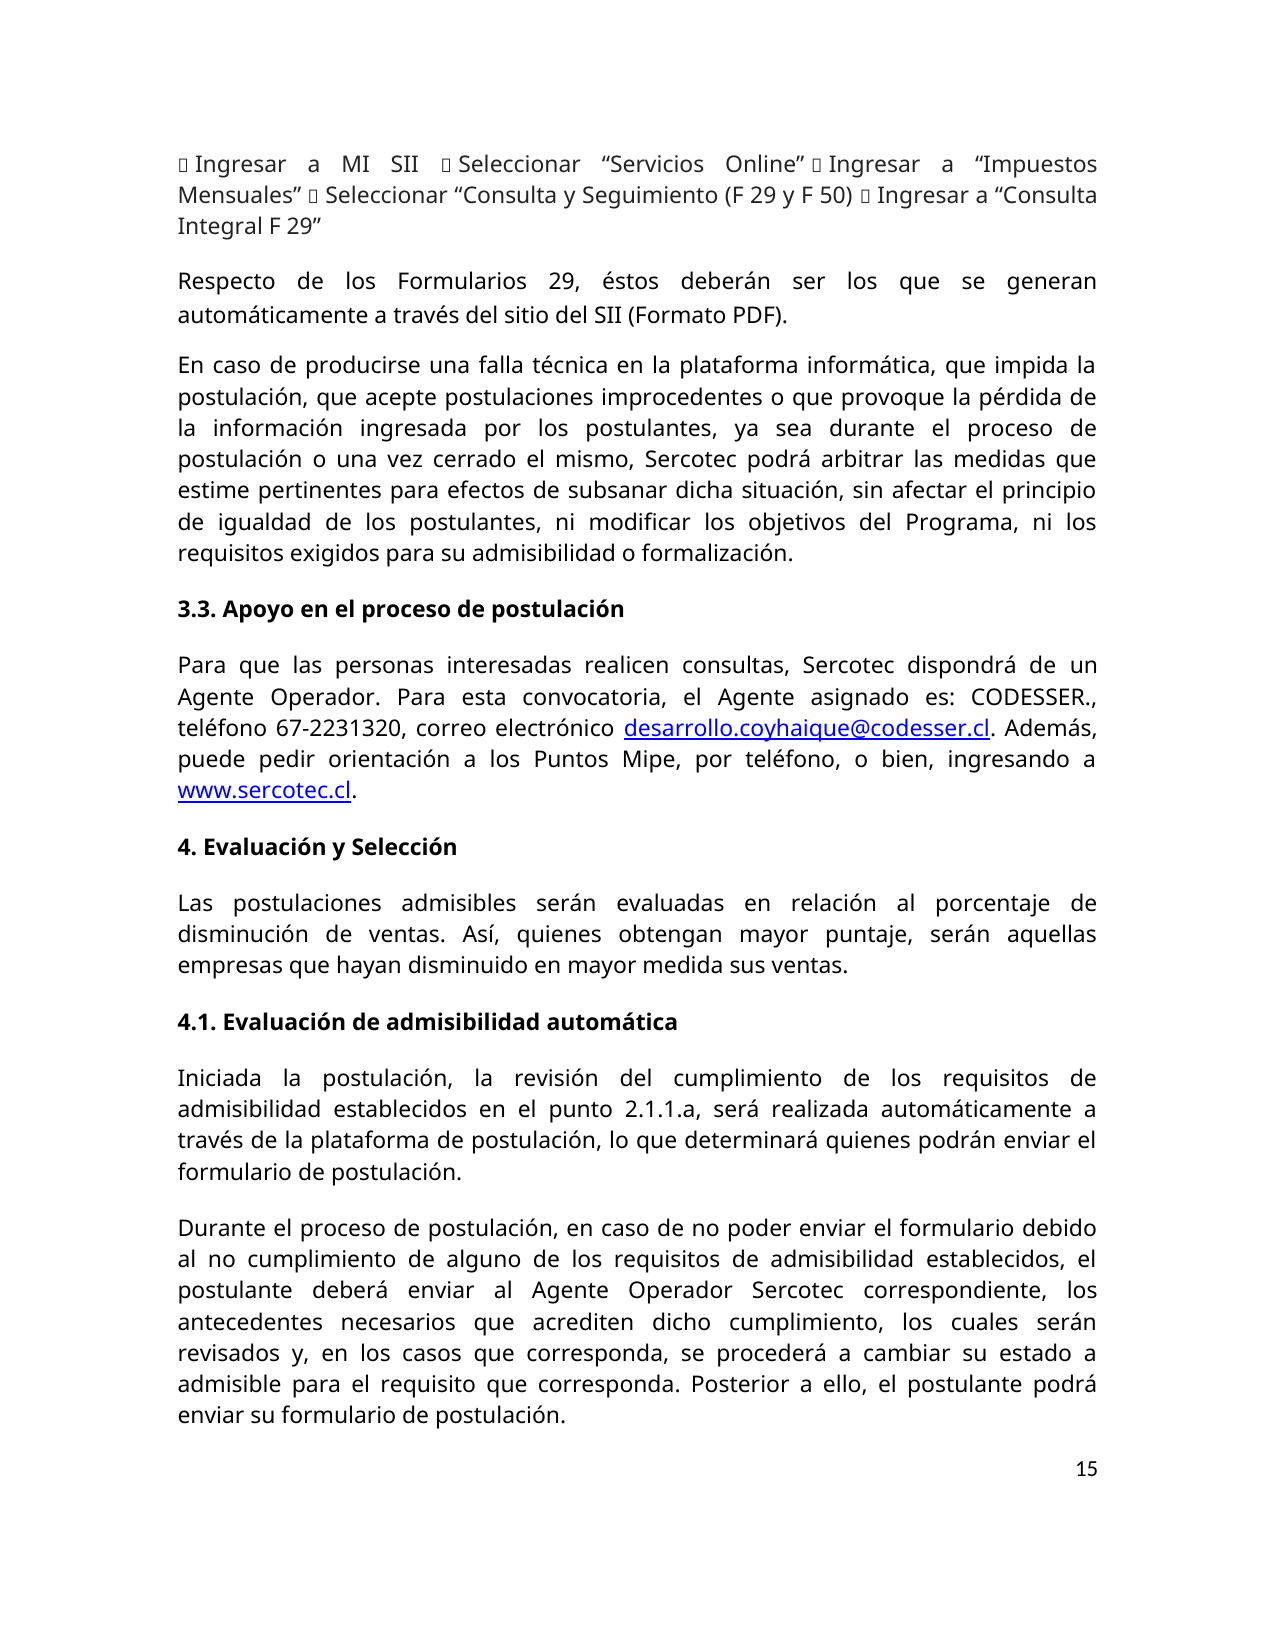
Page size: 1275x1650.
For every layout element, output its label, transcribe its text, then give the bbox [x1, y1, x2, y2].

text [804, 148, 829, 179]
text 4. Evaluación y Selección [177, 831, 1098, 862]
text 4.1. Evaluación de admisibilidad automática [177, 1006, 1098, 1037]
text En caso de producirse una falla técnica en la plataforma informática, que impida la postulación, que acepte postulaciones improcedentes o que provoque la pérdida de la información ingresada por los postulantes, ya sea durante el proceso de postulación o una vez cerrado el mismo, Sercotec podrá arbitrar las medidas que estime pertinentes para efectos de subsanar dicha situación, sin afectar el principio de igualdad de los postulantes, ni modificar los objetivos del Programa, ni los requisitos exigidos para su admisibilidad o formalización. [177, 349, 1098, 568]
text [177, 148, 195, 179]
text Para que las personas interesadas realicen consultas, Sercotec dispondrá de un Agente Operador. Para esta convocatoria, el Agente asignado es: CODESSER., teléfono 67-2231320, correo electrónico desarrollo.coyhaique@codesser.cl. Además, puede pedir orientación a los Puntos Mipe, por teléfono, o bien, ingresando a www.sercotec.cl. [177, 649, 1098, 806]
text Durante el proceso de postulación, en caso de no poder enviar el formulario debido al no cumplimiento de alguno de los requisitos de admisibilidad establecidos, el postulante deberá enviar al Agente Operador Sercotec correspondiente, los antecedentes necesarios que acrediten dicho cumplimiento, los cuales serán revisados y, en los casos que corresponda, se procederá a cambiar su estado a admisible para el requisito que corresponda. Posterior a ello, el postulante podrá enviar su formulario de postulación. [177, 1212, 1098, 1431]
text Iniciada la postulación, la revisión del cumplimiento de los requisitos de admisibilidad establecidos en el punto 2.1.1.a, será realizada automáticamente a través de la plataforma de postulación, lo que determinará quienes podrán enviar el formulario de postulación. [177, 1062, 1098, 1187]
text  Ingresar a MI SII  Seleccionar “Servicios Online”  Ingresar a “Impuestos Mensuales”  Seleccionar “Consulta y Seguimiento (F 29 y F 50)  Ingresar a “Consulta Integral F 29” [301, 179, 1098, 241]
text 3.3. Apoyo en el proceso de postulación [177, 593, 1098, 624]
text Respecto de los Formularios 29, éstos deberán ser los que se generan automáticamente a través del sitio del SII (Formato PDF). [177, 265, 1098, 330]
text Las postulaciones admisibles serán evaluadas en relación al porcentaje de disminución de ventas. Así, quienes obtengan mayor puntaje, serán aquellas empresas que hayan disminuido en mayor medida sus ventas. [177, 887, 1098, 981]
